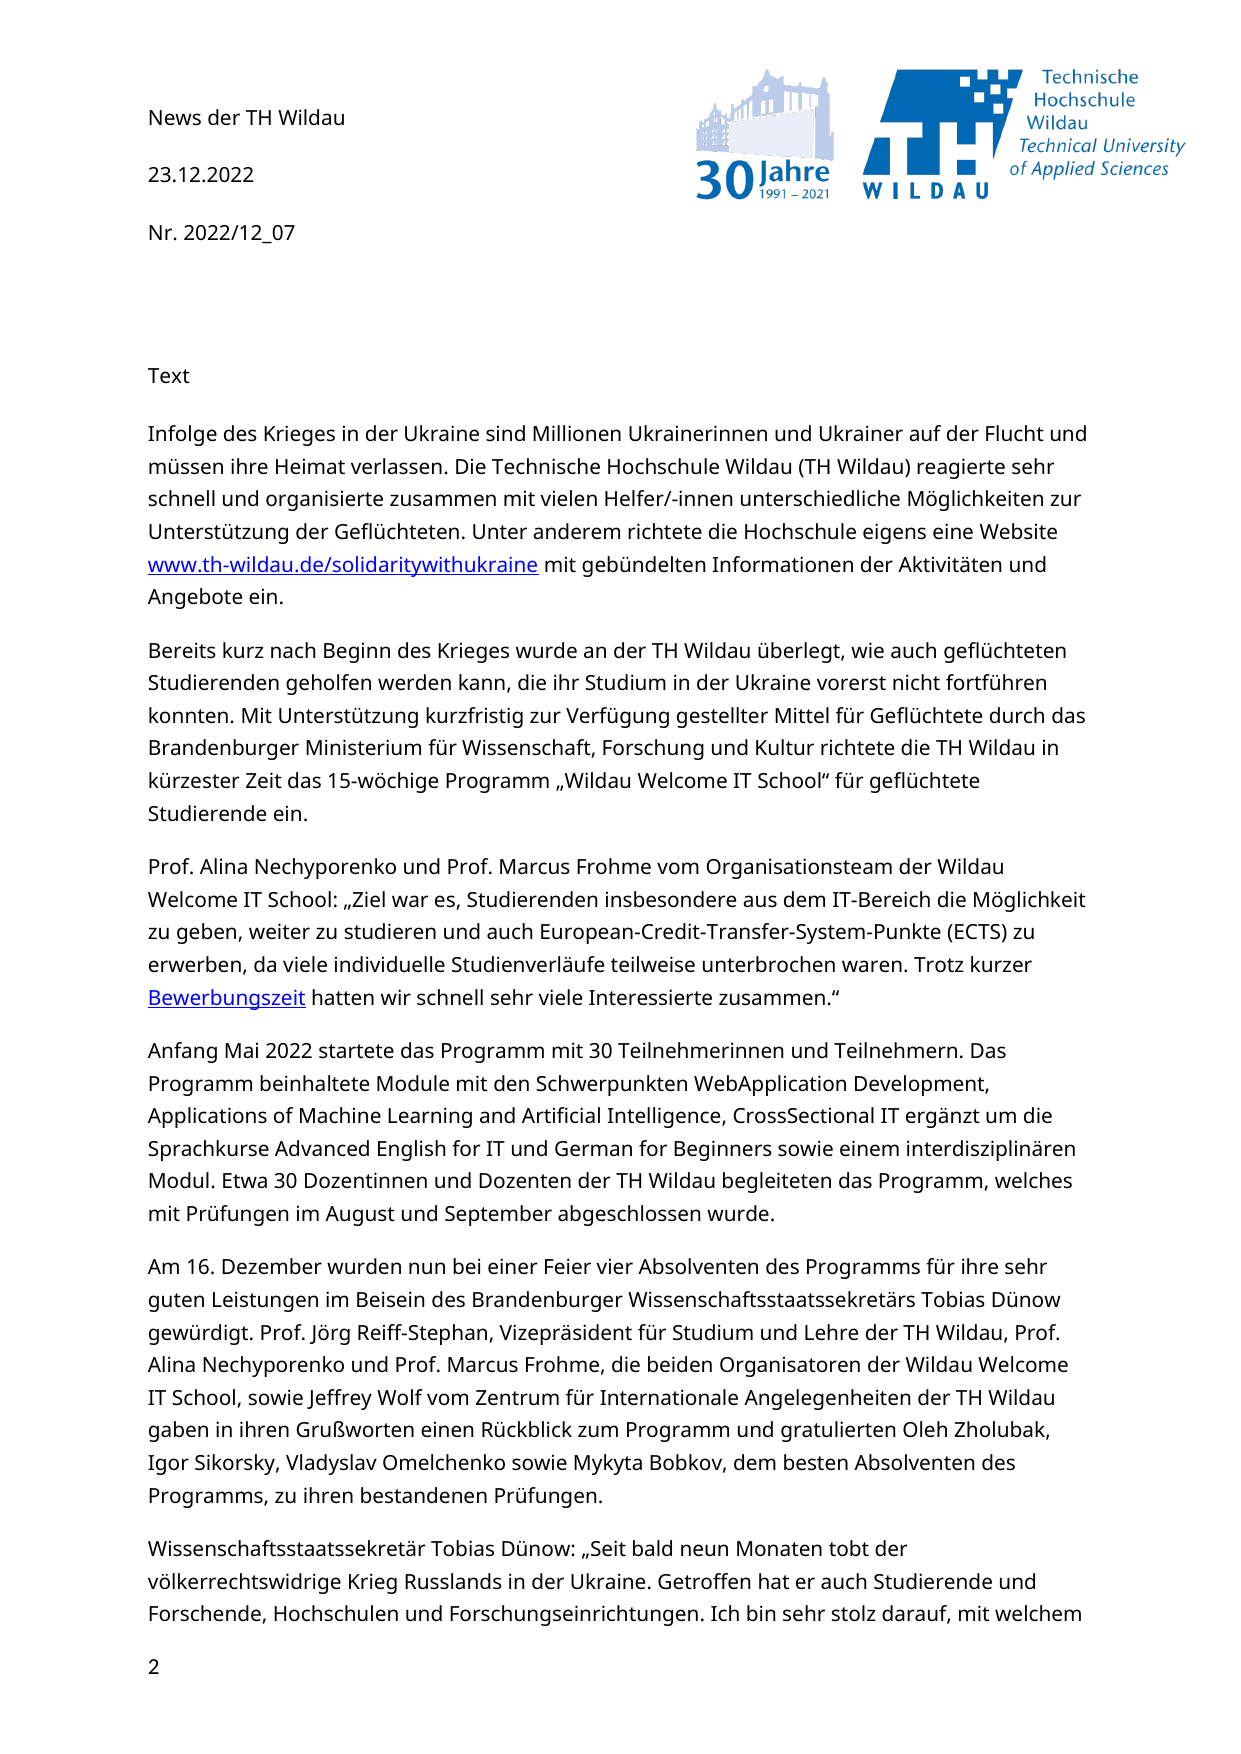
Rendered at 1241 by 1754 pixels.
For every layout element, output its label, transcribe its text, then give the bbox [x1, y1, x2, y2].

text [148, 1534, 1093, 1628]
text Am 16. Dezember wurden nun bei einer Feier vier Absolventen des Programms für ihre sehr guten Leistungen im Beisein des Brandenburger Wissenschaftsstaatssekretärs Tobias Dünow gewürdigt. Prof. Jörg Reiff-Stephan, Vizepräsident für Studium und Lehre der TH Wildau, Prof. Alina Nechyporenko und Prof. Marcus Frohme, die beiden Organisatoren der Wildau Welcome IT School, sowie Jeffrey Wolf vom Zentrum für Internationale Angelegenheiten der TH Wildau gaben in ihren Grußworten einen Rückblick zum Programm und gratulierten Oleh Zholubak, Igor Sikorsky, Vladyslav Omelchenko sowie Mykyta Bobkov, dem besten Absolventen des Programms, zu ihren bestandenen Prüfungen. [148, 1252, 1093, 1509]
text Text [148, 362, 1093, 390]
text Infolge des Krieges in der Ukraine sind Millionen Ukrainerinnen und Ukrainer auf der Flucht und müssen ihre Heimat verlassen. Die Technische Hochschule Wildau (TH Wildau) reagierte sehr schnell und organisierte zusammen mit vielen Helfer/-innen unterschiedliche Möglichkeiten zur Unterstützung der Geflüchteten. Unter anderem richtete die Hochschule eigens eine Website www.th-wildau.de/solidaritywithukraine mit gebündelten Informationen der Aktivitäten und Angebote ein. [148, 419, 1093, 611]
text Prof. Alina Nechyporenko und Prof. Marcus Frohme vom Organisationsteam der Wildau Welcome IT School: „Ziel war es, Studierenden insbesondere aus dem IT-Bereich die Möglichkeit zu geben, weiter zu studieren und auch European-Credit-Transfer-System-Punkte (ECTS) zu erwerben, da viele individuelle Studienverläufe teilweise unterbrochen waren. Trotz kurzer Bewerbungszeit hatten wir schnell sehr viele Interessierte zusammen.“ [148, 852, 1093, 1011]
text Bereits kurz nach Beginn des Krieges wurde an der TH Wildau überlegt, wie auch geflüchteten Studierenden geholfen werden kann, die ihr Studium in der Ukraine vorerst nicht fortführen konnten. Mit Unterstützung kurzfristig zur Verfügung gestellter Mittel für Geflüchtete durch das Brandenburger Ministerium für Wissenschaft, Forschung und Kultur richtete die TH Wildau in kürzester Zeit das 15-wöchige Programm „Wildau Welcome IT School“ für geflüchtete Studierende ein. [148, 636, 1093, 827]
text Anfang Mai 2022 startete das Programm mit 30 Teilnehmerinnen und Teilnehmern. Das Programm beinhaltete Module mit den Schwerpunkten WebApplication Development, Applications of Machine Learning and Artificial Intelligence, CrossSectional IT ergänzt um die Sprachkurse Advanced English for IT und German for Beginners sowie einem interdisziplinären Modul. Etwa 30 Dozentinnen und Dozenten der TH Wildau begleiteten das Programm, welches mit Prüfungen im August und September abgeschlossen wurde. [148, 1036, 1093, 1227]
